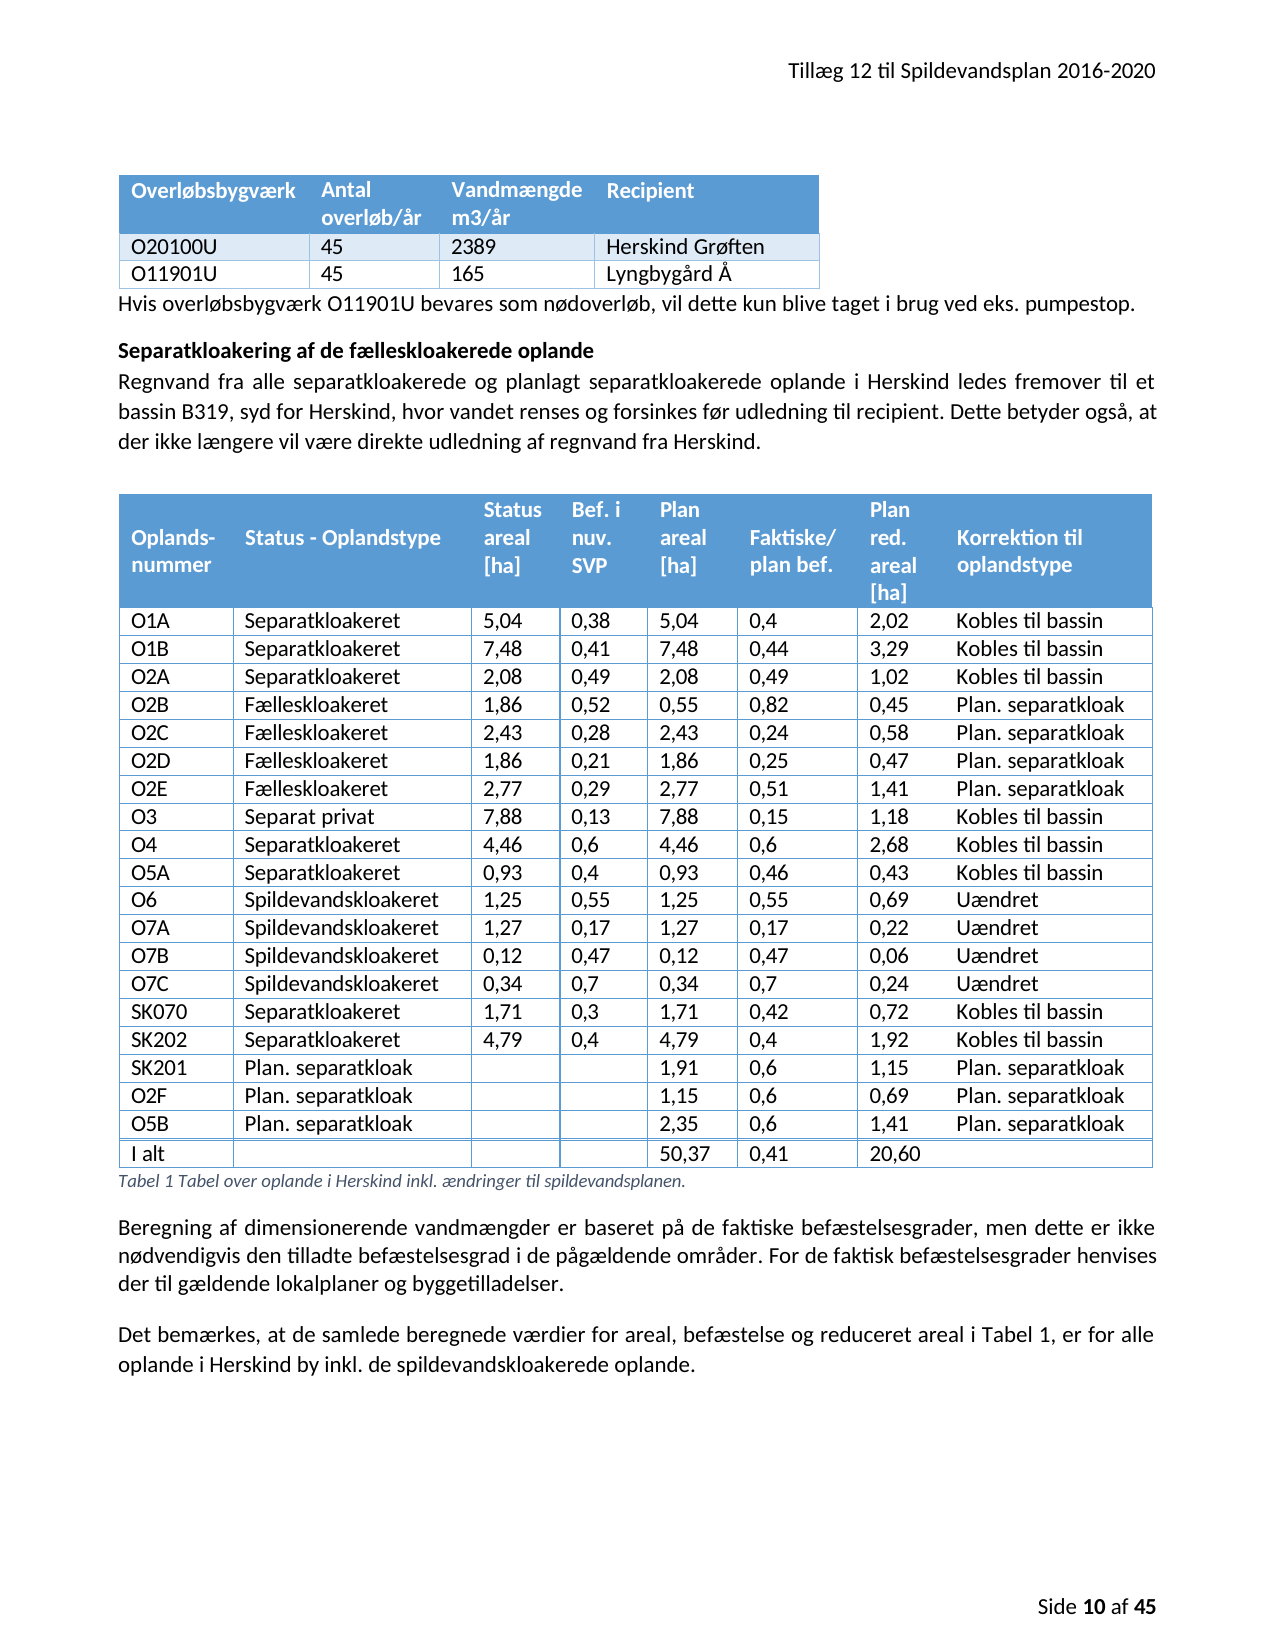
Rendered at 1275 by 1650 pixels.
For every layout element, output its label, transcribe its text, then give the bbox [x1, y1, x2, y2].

text Regnvand fra alle separatkloakerede og planlagt separatkloakerede oplande i Herskind ledes fremover til et bassin B319, syd for Herskind, hvor vandet renses og forsinkes før udledning til recipient. Dette betyder også, at der ikke længere vil være direkte udledning af regnvand fra Herskind. [118, 367, 1157, 455]
table_cell 0,55 [648, 692, 737, 719]
table_cell 0,17 [561, 915, 647, 942]
table_cell 0,69 [858, 1083, 937, 1109]
table_cell 1,15 [648, 1083, 737, 1109]
table_cell 0,17 [738, 915, 857, 942]
table_cell Kobles til bassin [937, 636, 1152, 663]
table_header Oplands- nummer [119, 494, 233, 607]
table_cell Plan. separatkloak [937, 720, 1152, 747]
table_cell 1,18 [858, 804, 937, 830]
table_header Plan red. areal [ha] [858, 494, 937, 607]
table_cell [561, 1111, 647, 1138]
table_cell 2,43 [648, 720, 737, 747]
table_cell 1,27 [472, 915, 559, 942]
table_cell 0,42 [738, 999, 857, 1026]
table_cell Kobles til bassin [937, 608, 1152, 635]
table_cell 2,08 [648, 664, 737, 691]
table_cell O2D [120, 748, 233, 774]
table_cell 0,22 [858, 915, 937, 942]
table_cell O2E [120, 776, 233, 802]
table_cell 45 [310, 234, 439, 260]
table_cell O5A [120, 859, 233, 886]
table_cell 0,24 [858, 971, 937, 998]
table_cell [561, 1055, 647, 1082]
table_cell Fælleskloakeret [234, 748, 471, 774]
table_cell 5,04 [472, 608, 559, 635]
table_cell O7C [120, 971, 233, 998]
table_cell 1,86 [472, 748, 559, 774]
table_cell Fælleskloakeret [234, 720, 471, 747]
table_cell 0,4 [561, 1027, 647, 1054]
table_cell [234, 1141, 471, 1167]
table_cell O4 [120, 831, 233, 858]
table_cell Kobles til bassin [937, 664, 1152, 691]
table_cell 1,25 [472, 887, 559, 914]
table_cell Spildevandskloakeret [234, 887, 471, 914]
table_cell 0,55 [738, 887, 857, 914]
table_header Vandmængde m3/år [439, 175, 595, 233]
table_cell 0,7 [561, 971, 647, 998]
table_cell 0,43 [858, 859, 937, 886]
table_cell 0,28 [561, 720, 647, 747]
table_cell Plan. separatkloak [937, 1083, 1152, 1109]
table_cell 7,48 [472, 636, 559, 663]
table_cell 0,38 [561, 608, 647, 635]
table_header Antal overløb/år [309, 175, 439, 233]
table_cell I alt [120, 1141, 233, 1167]
table_cell 2389 [440, 234, 594, 260]
table_cell 0,15 [738, 804, 857, 830]
table_cell 0,13 [561, 804, 647, 830]
table_cell 50,37 [648, 1141, 737, 1167]
table_header Korrektion til oplandstype [937, 494, 1152, 607]
table_cell Plan. separatkloak [937, 692, 1152, 719]
table_cell 0,69 [858, 887, 937, 914]
table_cell SK070 [120, 999, 233, 1026]
table_cell 0,6 [561, 831, 647, 858]
table_cell 1,25 [648, 887, 737, 914]
table_cell Plan. separatkloak [234, 1083, 471, 1109]
table_cell 7,88 [648, 804, 737, 830]
text Tabel 1 Tabel over oplande i Herskind inkl. ændringer til spildevandsplanen. [118, 1169, 1223, 1192]
text Det bemærkes, at de samlede beregnede værdier for areal, befæstelse og reduceret areal i Tabel 1, er for alle oplande i Herskind by inkl. de spildevandskloakerede oplande. [118, 1320, 1157, 1378]
table_cell 0,55 [561, 887, 647, 914]
table_cell Separatkloakeret [234, 859, 471, 886]
table_cell Uændret [937, 915, 1152, 942]
table_cell 0,47 [858, 748, 937, 774]
table_cell O2A [120, 664, 233, 691]
table_cell 4,79 [472, 1027, 559, 1054]
table_cell 2,35 [648, 1111, 737, 1138]
table_cell 0,29 [561, 776, 647, 802]
subtitle Separatkloakering af de fælleskloakerede oplande [118, 336, 1223, 364]
table_cell 2,02 [858, 608, 937, 635]
table_cell 1,86 [472, 692, 559, 719]
table_cell 0,41 [738, 1141, 857, 1167]
table_cell SK202 [120, 1027, 233, 1054]
text Beregning af dimensionerende vandmængder er baseret på de faktiske befæstelsesgrader, men dette er ikke nødvendigvis den tilladte befæstelsesgrad i de pågældende områder. For de faktisk befæstelsesgrader henvises der til gældende lokalplaner og byggetilladelser. [118, 1213, 1157, 1297]
table_cell 0,4 [561, 859, 647, 886]
table_cell 0,4 [738, 1027, 857, 1054]
table_cell 7,48 [648, 636, 737, 663]
table_cell 4,46 [648, 831, 737, 858]
table_cell Plan. separatkloak [937, 776, 1152, 802]
table_cell SK201 [120, 1055, 233, 1082]
table_cell O7A [120, 915, 233, 942]
table_cell O2C [120, 720, 233, 747]
table_cell [472, 1141, 559, 1167]
table_cell [472, 1083, 559, 1109]
table_cell 1,27 [648, 915, 737, 942]
table_cell 0,41 [561, 636, 647, 663]
table_cell Uændret [937, 887, 1152, 914]
table_cell 1,71 [472, 999, 559, 1026]
table_cell 0,6 [738, 1083, 857, 1109]
table_cell 165 [440, 261, 594, 288]
table_cell Uændret [937, 943, 1152, 970]
table_cell 0,52 [561, 692, 647, 719]
table_cell 1,02 [858, 664, 937, 691]
table_cell 0,93 [648, 859, 737, 886]
table_cell O1A [120, 608, 233, 635]
table_cell 0,6 [738, 1111, 857, 1138]
table_cell 4,79 [648, 1027, 737, 1054]
table_header Status - Oplandstype [233, 494, 472, 607]
table_cell 0,46 [738, 859, 857, 886]
table_cell 0,47 [738, 943, 857, 970]
table_cell 2,68 [858, 831, 937, 858]
table_cell Lyngbygård Å [595, 261, 819, 288]
table_cell 0,51 [738, 776, 857, 802]
table_cell 0,72 [858, 999, 937, 1026]
table_cell Kobles til bassin [937, 1027, 1152, 1054]
table_cell 1,92 [858, 1027, 937, 1054]
table_cell Spildevandskloakeret [234, 943, 471, 970]
table_cell 0,12 [648, 943, 737, 970]
table_cell 1,71 [648, 999, 737, 1026]
table_cell O2B [120, 692, 233, 719]
table_cell Fælleskloakeret [234, 692, 471, 719]
table_cell 2,08 [472, 664, 559, 691]
table_cell 0,24 [738, 720, 857, 747]
table_cell 1,41 [858, 1111, 937, 1138]
table_cell Separatkloakeret [234, 608, 471, 635]
table_cell O2F [120, 1083, 233, 1109]
table_header Recipient [595, 175, 819, 233]
table_cell Separatkloakeret [234, 831, 471, 858]
table_cell Separatkloakeret [234, 1027, 471, 1054]
table_cell Plan. separatkloak [937, 1055, 1152, 1082]
table_header Overløbsbygværk [119, 175, 309, 233]
table_cell O3 [120, 804, 233, 830]
table_cell O6 [120, 887, 233, 914]
table_cell Herskind Grøften [595, 234, 819, 260]
table_cell 2,77 [648, 776, 737, 802]
table_cell 0,25 [738, 748, 857, 774]
table_cell 0,3 [561, 999, 647, 1026]
table_cell O5B [120, 1111, 233, 1138]
table_cell 1,41 [858, 776, 937, 802]
table_header Faktiske/ plan bef. [738, 494, 858, 607]
table_cell 0,34 [472, 971, 559, 998]
table_cell 0,6 [738, 1055, 857, 1082]
table_cell 0,49 [738, 664, 857, 691]
table_cell 0,82 [738, 692, 857, 719]
table_cell 0,6 [738, 831, 857, 858]
table_cell 0,93 [472, 859, 559, 886]
table_header Plan areal [ha] [648, 494, 738, 607]
table_header Status areal [ha] [472, 494, 560, 607]
table_cell Separatkloakeret [234, 636, 471, 663]
table_cell O11901U [120, 261, 309, 288]
table_cell 0,34 [648, 971, 737, 998]
table_cell Kobles til bassin [937, 859, 1152, 886]
table_cell 45 [310, 261, 439, 288]
table_cell 0,06 [858, 943, 937, 970]
table_cell [472, 1111, 559, 1138]
text Hvis overløbsbygværk O11901U bevares som nødoverløb, vil dette kun blive taget i brug ved eks. pumpestop. [118, 289, 1223, 318]
table_cell 0,45 [858, 692, 937, 719]
table_cell Plan. separatkloak [937, 1111, 1152, 1138]
table_cell 2,77 [472, 776, 559, 802]
table_cell Plan. separatkloak [937, 748, 1152, 774]
table_cell 0,58 [858, 720, 937, 747]
table_cell 0,21 [561, 748, 647, 774]
table_cell 0,49 [561, 664, 647, 691]
table_cell [561, 1083, 647, 1109]
table_cell O7B [120, 943, 233, 970]
table_cell 0,12 [472, 943, 559, 970]
table_cell 2,43 [472, 720, 559, 747]
table_cell O20100U [120, 234, 309, 260]
table_cell 5,04 [648, 608, 737, 635]
table_cell 1,86 [648, 748, 737, 774]
table_cell Separatkloakeret [234, 999, 471, 1026]
table_cell Separatkloakeret [234, 664, 471, 691]
table_cell O1B [120, 636, 233, 663]
table_cell 0,7 [738, 971, 857, 998]
table_cell 1,15 [858, 1055, 937, 1082]
table_cell Plan. separatkloak [234, 1055, 471, 1082]
table_cell Uændret [937, 971, 1152, 998]
table_cell 0,47 [561, 943, 647, 970]
table_cell Spildevandskloakeret [234, 915, 471, 942]
table_cell Separat privat [234, 804, 471, 830]
table_cell 4,46 [472, 831, 559, 858]
table_cell Kobles til bassin [937, 804, 1152, 830]
table_cell 20,60 [858, 1141, 1152, 1167]
table_cell [472, 1055, 559, 1082]
table_cell 1,91 [648, 1055, 737, 1082]
table_cell [561, 1141, 647, 1167]
table_cell 0,4 [738, 608, 857, 635]
table_cell 3,29 [858, 636, 937, 663]
table_cell Fælleskloakeret [234, 776, 471, 802]
table_cell Kobles til bassin [937, 831, 1152, 858]
table_cell 7,88 [472, 804, 559, 830]
table_cell Kobles til bassin [937, 999, 1152, 1026]
table_header Bef. i nuv. SVP [560, 494, 648, 607]
table_cell 0,44 [738, 636, 857, 663]
table_cell Spildevandskloakeret [234, 971, 471, 998]
table_cell Plan. separatkloak [234, 1111, 471, 1138]
